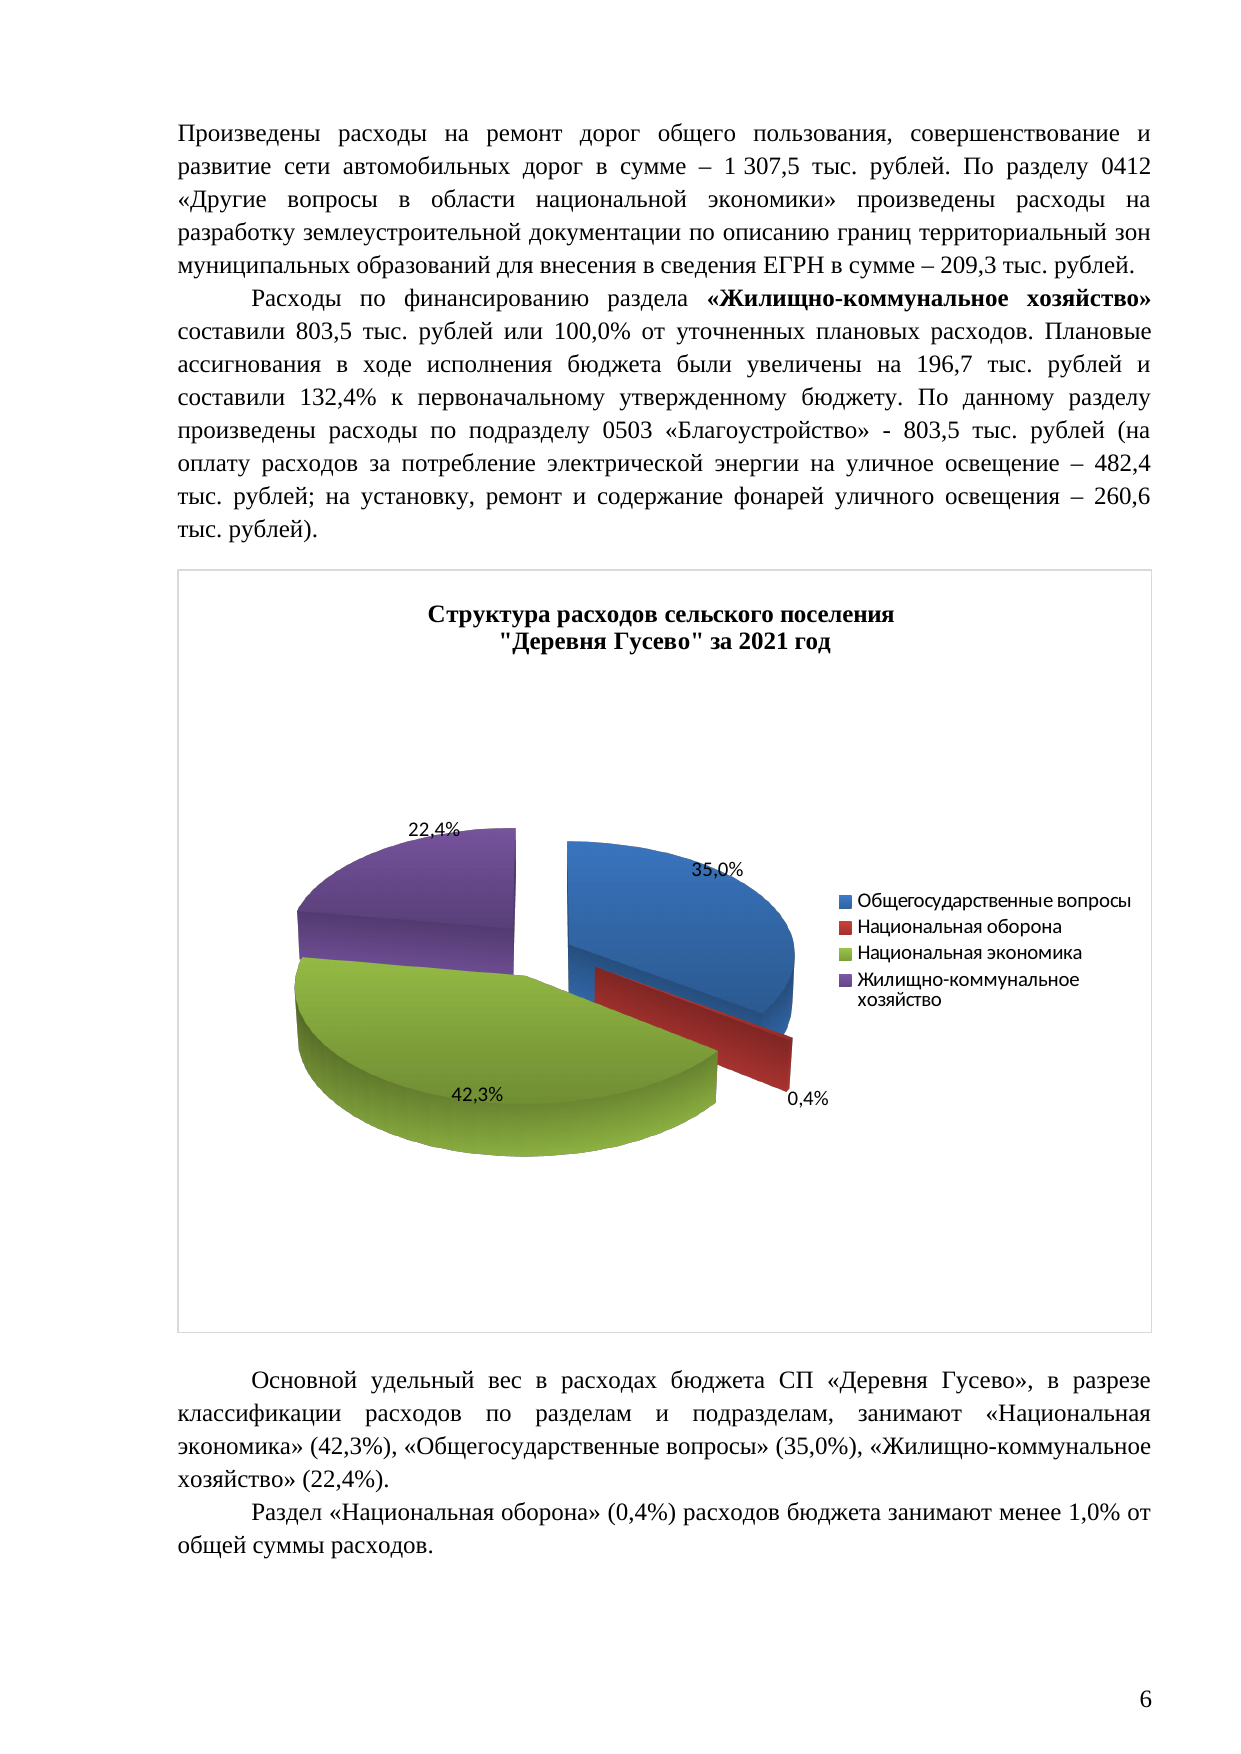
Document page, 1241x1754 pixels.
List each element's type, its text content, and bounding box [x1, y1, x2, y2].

text Раздел «Национальная оборона» (0,4%) расходов бюджета занимают менее 1,0% от общей суммы расходов. [177, 1497, 1152, 1559]
text Основной удельный вес в расходах бюджета СП «Деревня Гусево», в разрезе классификации расходов по разделам и подразделам, занимают «Национальная экономика» (42,3%), «Общегосударственные вопросы» (35,0%), «Жилищно-коммунальное хозяйство» (22,4%). [177, 1365, 1152, 1493]
list Расходы по финансированию раздела «Жилищно-коммунальное хозяйство» составили 803,5 тыс. рублей или 100,0% от уточненных плановых расходов. Плановые ассигнования в ходе исполнения бюджета были увеличены на 196,7 тыс. рублей и составили 132,4% к первоначальному утвержденному бюджету. По данному разделу произведены расходы по подразделу 0503 «Благоустройство» - 803,5 тыс. рублей (на оплату расходов за потребление электрической энергии на уличное освещение – 482,4 тыс. рублей; на установку, ремонт и содержание фонарей уличного освещения – 260,6 тыс. рублей). [177, 283, 1152, 543]
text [177, 118, 1152, 279]
